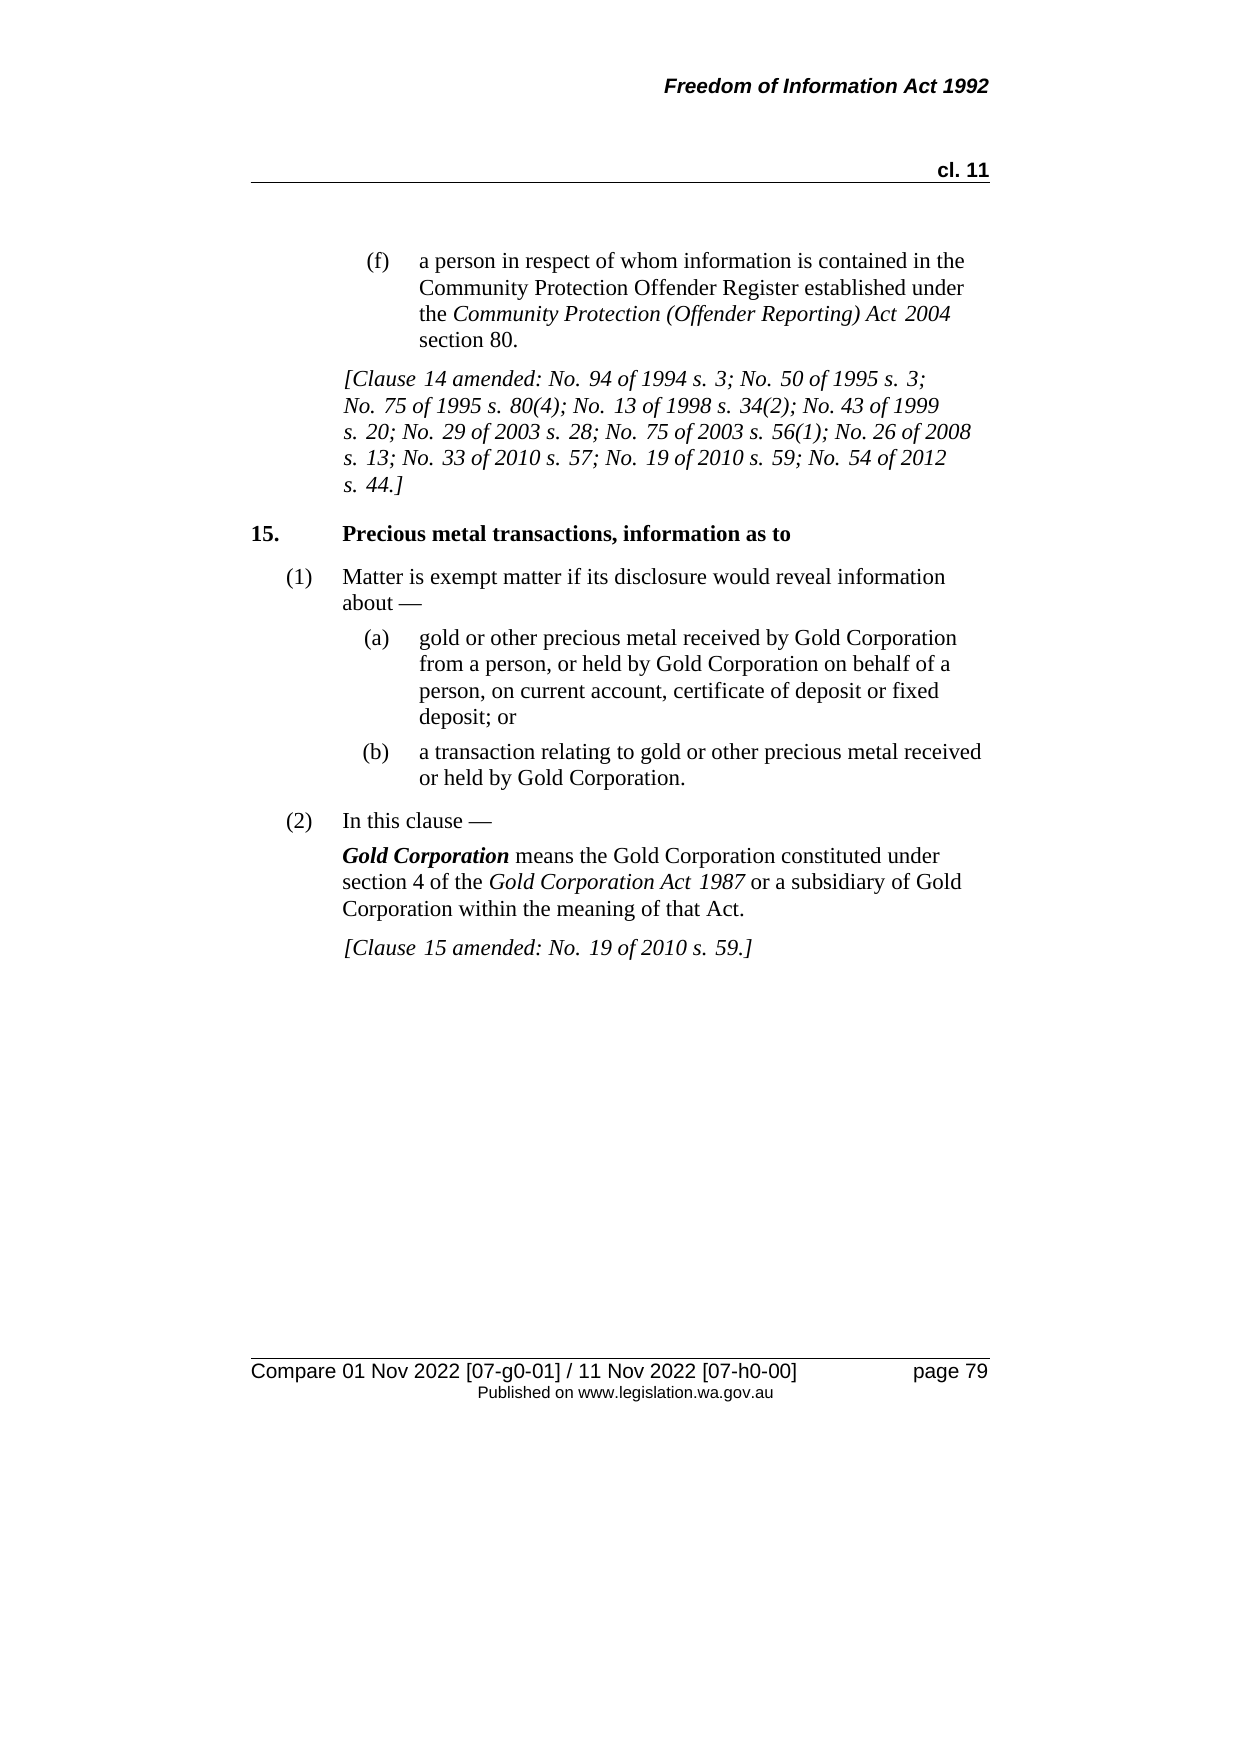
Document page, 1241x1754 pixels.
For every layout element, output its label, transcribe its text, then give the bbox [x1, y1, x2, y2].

text (2) In this clause — [251, 807, 990, 834]
text [Clause 15 amended: No. 19 of 2010 s. 59.] [251, 933, 990, 960]
text (1) Matter is exempt matter if its disclosure would reveal information about — [251, 563, 990, 616]
subtitle 15. Precious metal transactions, information as to [251, 520, 990, 546]
text (b) a transaction relating to gold or other precious metal received or held by Gold Corporation. [251, 738, 990, 791]
text (f) a person in respect of whom information is contained in the Community Protection Offender Register established under the Community Protection (Offender Reporting) Act 2004 section 80. [251, 247, 990, 353]
text (a) gold or other precious metal received by Gold Corporation from a person, or held by Gold Corporation on behalf of a person, on current account, certificate of deposit or fixed deposit; or [251, 624, 990, 729]
text [Clause 14 amended: No. 94 of 1994 s. 3; No. 50 of 1995 s. 3; No. 75 of 1995 s. 80(4); No. 13 of 1998 s. 34(2); No. 43 of 1999 s. 20; No. 29 of 2003 s. 28; No. 75 of 2003 s. 56(1); No. 26 of 2008 s. 13; No. 33 of 2010 s. 57; No. 19 of 2010 s. 59; No. 54 of 2012 s. 44.] [251, 365, 990, 497]
text Gold Corporation means the Gold Corporation constituted under section 4 of the Gold Corporation Act 1987 or a subsidiary of Gold Corporation within the meaning of that Act. [251, 842, 990, 921]
